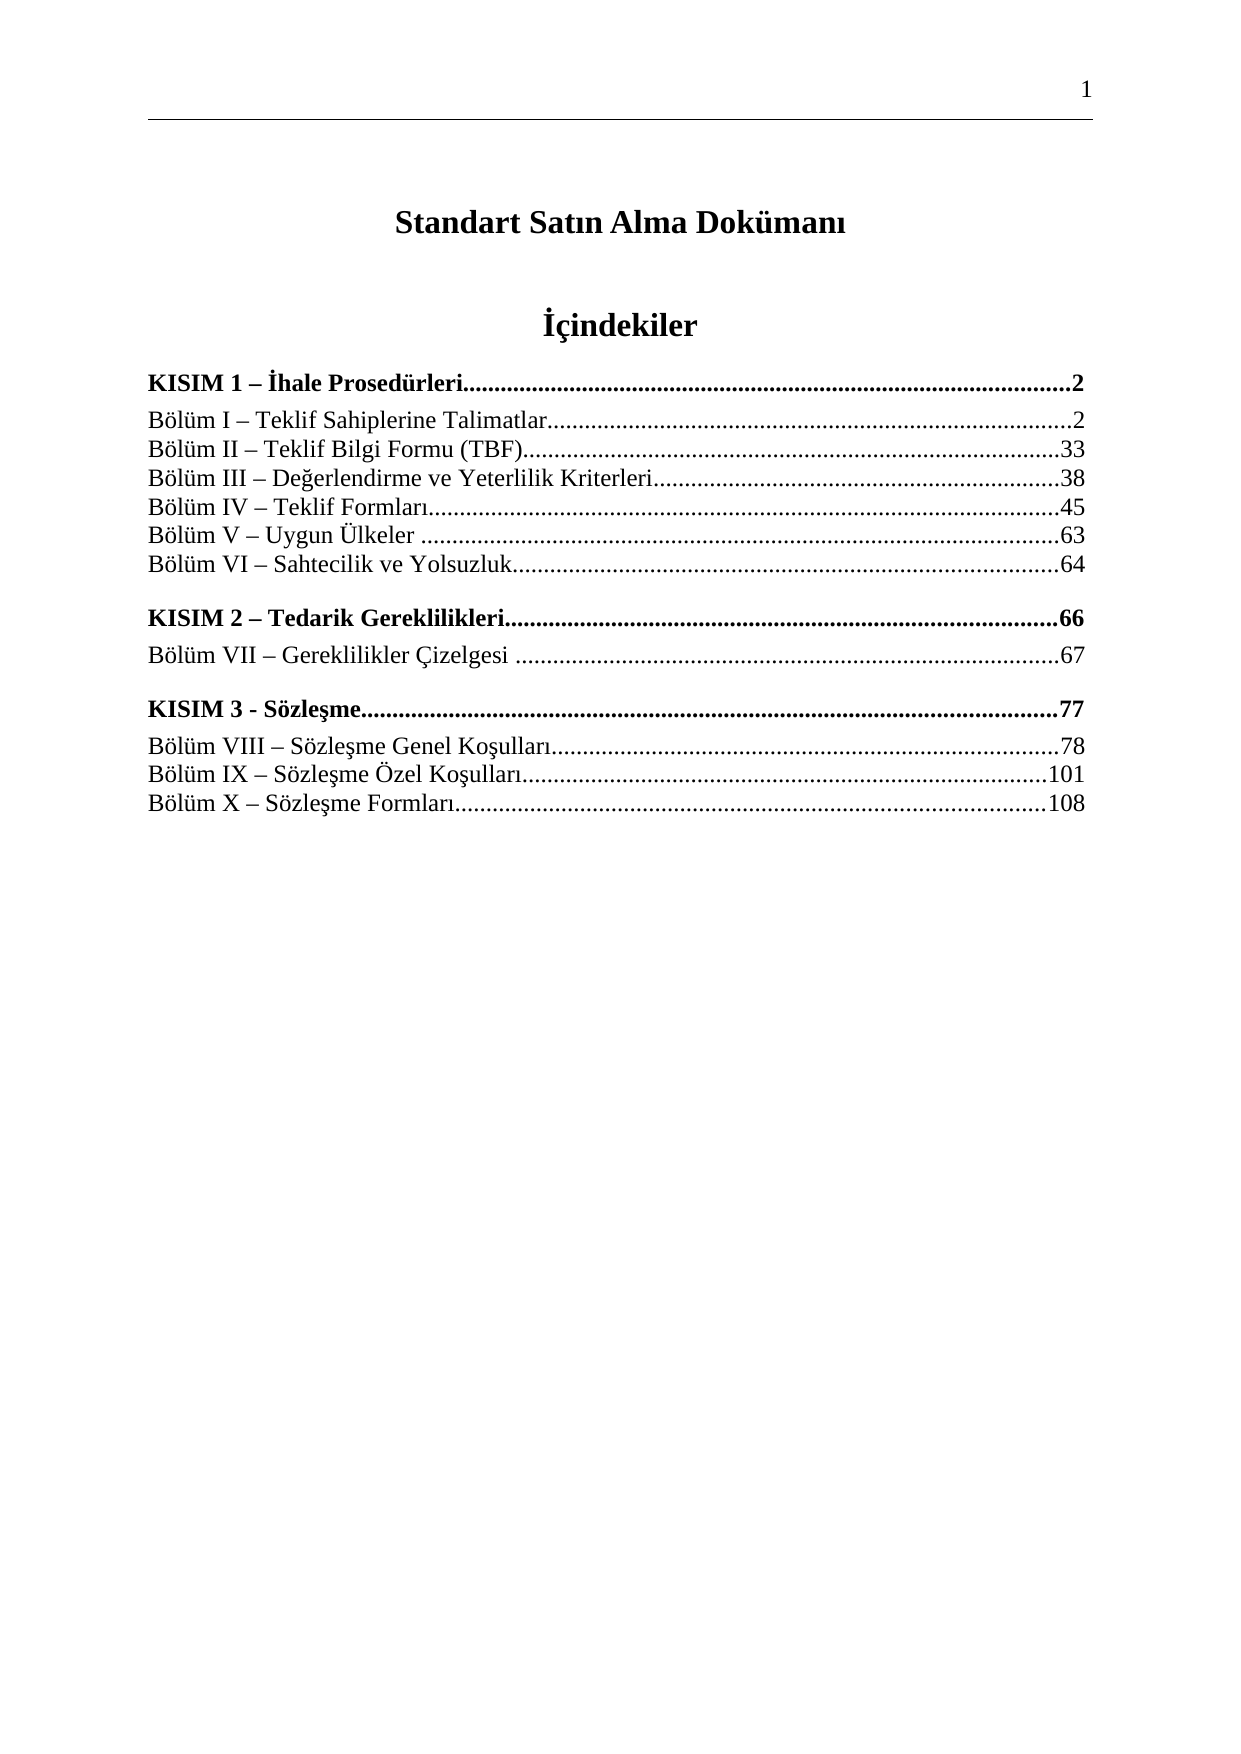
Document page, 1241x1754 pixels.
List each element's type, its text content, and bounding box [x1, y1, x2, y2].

text Bölüm VI – Sahtecilik ve Yolsuzluk 64 [148, 549, 1093, 578]
text KISIM 3 - Sözleşme 77 [148, 694, 1093, 722]
text KISIM 1 – İhale Prosedürleri 2 [148, 368, 1093, 397]
text Bölüm IX – Sözleşme Özel Koşulları 101 [148, 759, 1093, 788]
text Bölüm I – Teklif Sahiplerine Talimatlar 2 [148, 405, 1093, 434]
text Bölüm VIII – Sözleşme Genel Koşulları 78 [148, 731, 1093, 759]
text Standart Satın Alma Dokümanı [148, 203, 1093, 241]
text Bölüm X – Sözleşme Formları 108 [148, 788, 1093, 817]
text Bölüm IV – Teklif Formları 45 [148, 492, 1093, 520]
text Bölüm V – Uygun Ülkeler 63 [148, 520, 1093, 549]
text KISIM 2 – Tedarik Gereklilikleri 66 [148, 603, 1093, 632]
text Bölüm III – Değerlendirme ve Yeterlilik Kriterleri 38 [148, 463, 1093, 492]
text Bölüm II – Teklif Bilgi Formu (TBF) 33 [148, 434, 1093, 463]
text Bölüm VII – Gereklilikler Çizelgesi 67 [148, 640, 1093, 669]
text İçindekiler [148, 305, 1093, 343]
